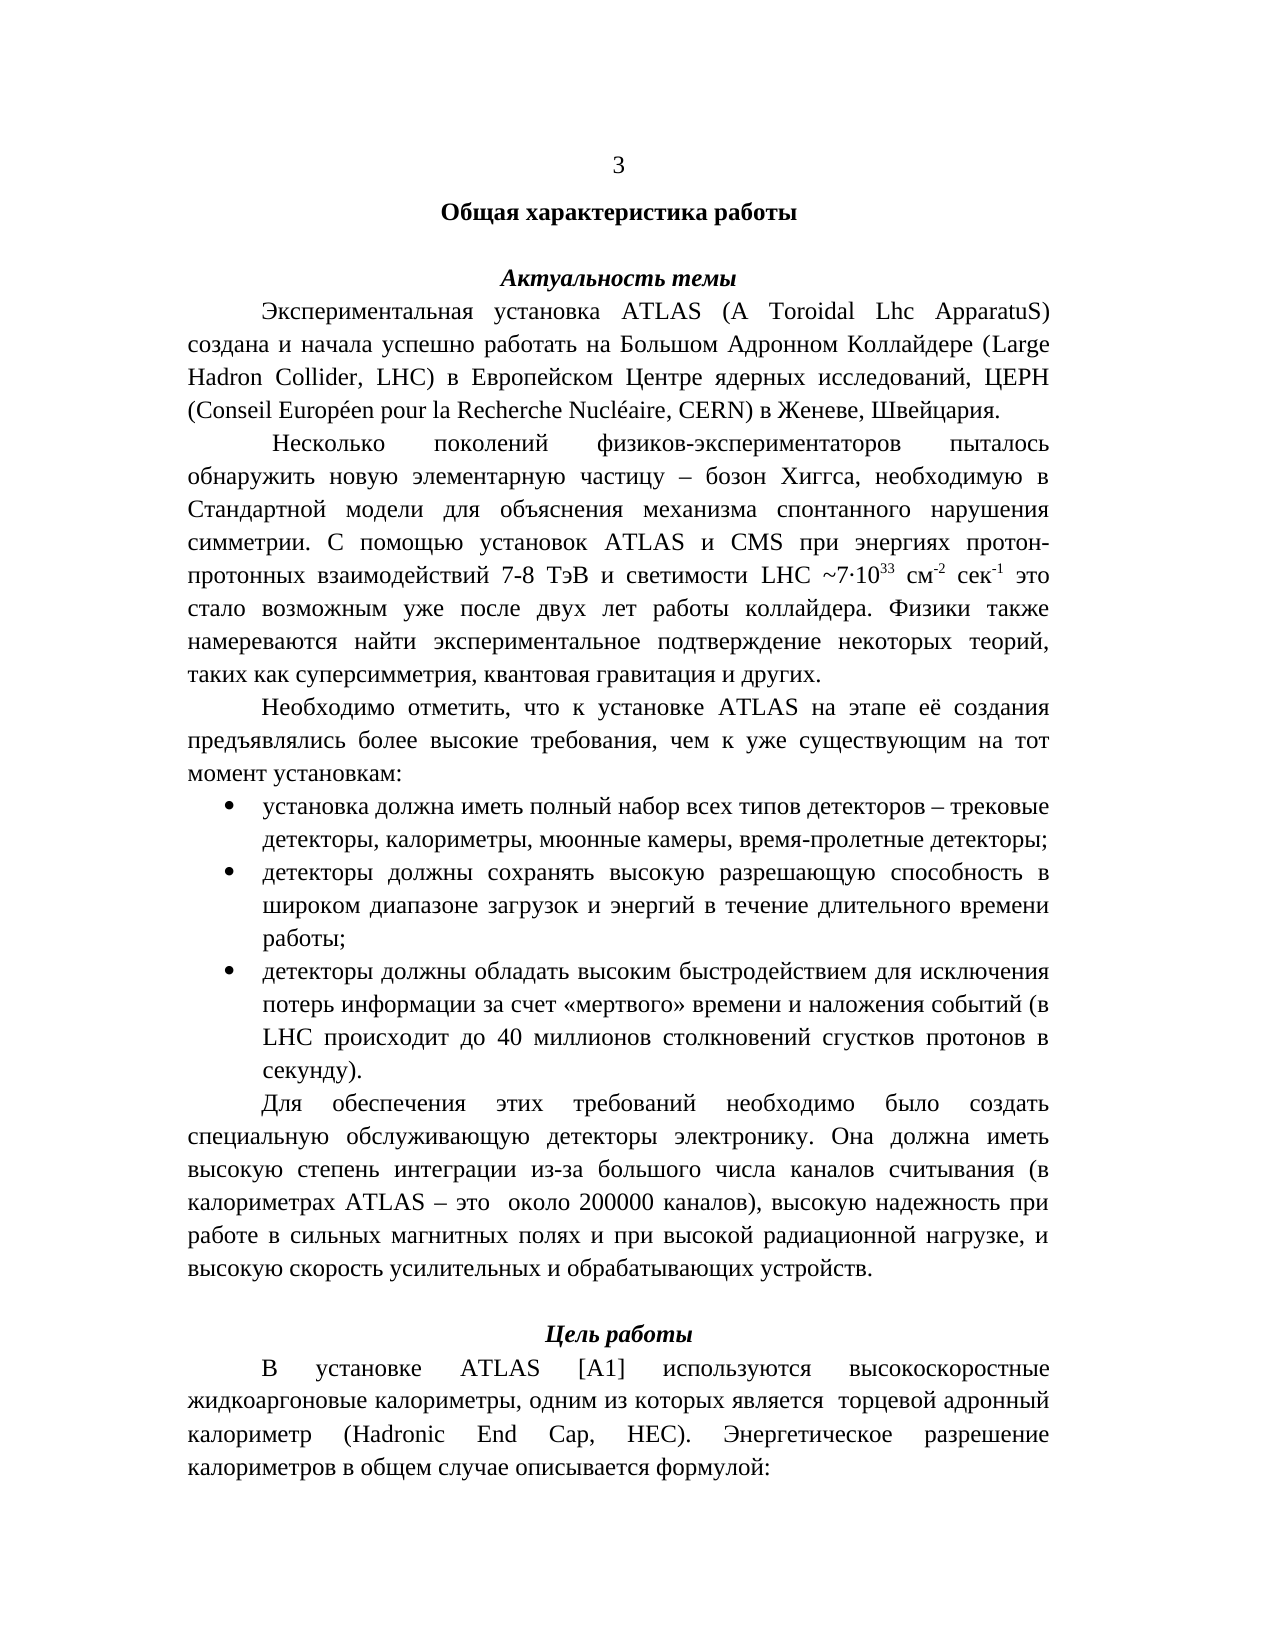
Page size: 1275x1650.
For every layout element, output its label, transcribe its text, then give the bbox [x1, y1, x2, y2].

text Несколько поколений физиков-экспериментаторов пыталось обнаружить новую элементарную частицу – бозон Хиггса, необходимую в Стандартной модели для объяснения механизма спонтанного нарушения симметрии. С помощью установок ATLAS и CMS при энергиях протон-протонных взаимодействий 7-8 ТэВ и светимости LHC ~7∙1033 см-2 сек-1 это стало возможным уже после двух лет работы коллайдера. Физики также намереваются найти экспериментальное подтверждение некоторых теорий, таких как суперсимметрия, квантовая гравитация и других. [187, 428, 1050, 688]
text Необходимо отметить, что к установке ATLAS на этапе её создания предъявлялись более высокие требования, чем к уже существующим на тот момент установкам: [187, 692, 1050, 787]
list детекторы должны обладать высоким быстродействием для исключения потерь информации за счет «мертвого» времени и наложения событий (в LHC происходит до 40 миллионов столкновений сгустков протонов в секунду). [225, 956, 1050, 1084]
text Цель работы [187, 1319, 1050, 1348]
list установка должна иметь полный набор всех типов детекторов – трековые детекторы, калориметры, мюонные камеры, время-пролетные детекторы; [225, 791, 1050, 853]
text Для обеспечения этих требований необходимо было создать специальную обслуживающую детекторы электронику. Она должна иметь высокую степень интеграции из-за большого числа каналов считывания (в калориметрах ATLAS – это около 200000 каналов), высокую надежность при работе в сильных магнитных полях и при высокой радиационной нагрузке, и высокую скорость усилительных и обрабатывающих устройств. [187, 1088, 1050, 1282]
text Экспериментальная установка ATLAS (A Toroidal Lhc ApparatuS) создана и начала успешно работать на Большом Адронном Коллайдере (Large Hadron Collider, LHC) в Eвропейском Центре ядерных исследований, ЦЕРН (Conseil Européen pour la Recherche Nucléaire, CERN) в Женеве, Швейцария. [187, 296, 1050, 424]
text Общая характеристика работы [187, 197, 1050, 226]
text Актуальность темы [187, 263, 1050, 292]
text В установке ATLAS [А1] используются высокоскоростные жидкоаргоновые калориметры, одним из которых является торцевой адронный калориметр (Hadronic End Cap, HEC). Энергетическое разрешение калориметров в общем случае описывается формулой: [187, 1353, 1050, 1480]
list детекторы должны сохранять высокую разрешающую способность в широком диапазоне загрузок и энергий в течение длительного времени работы; [225, 857, 1050, 952]
